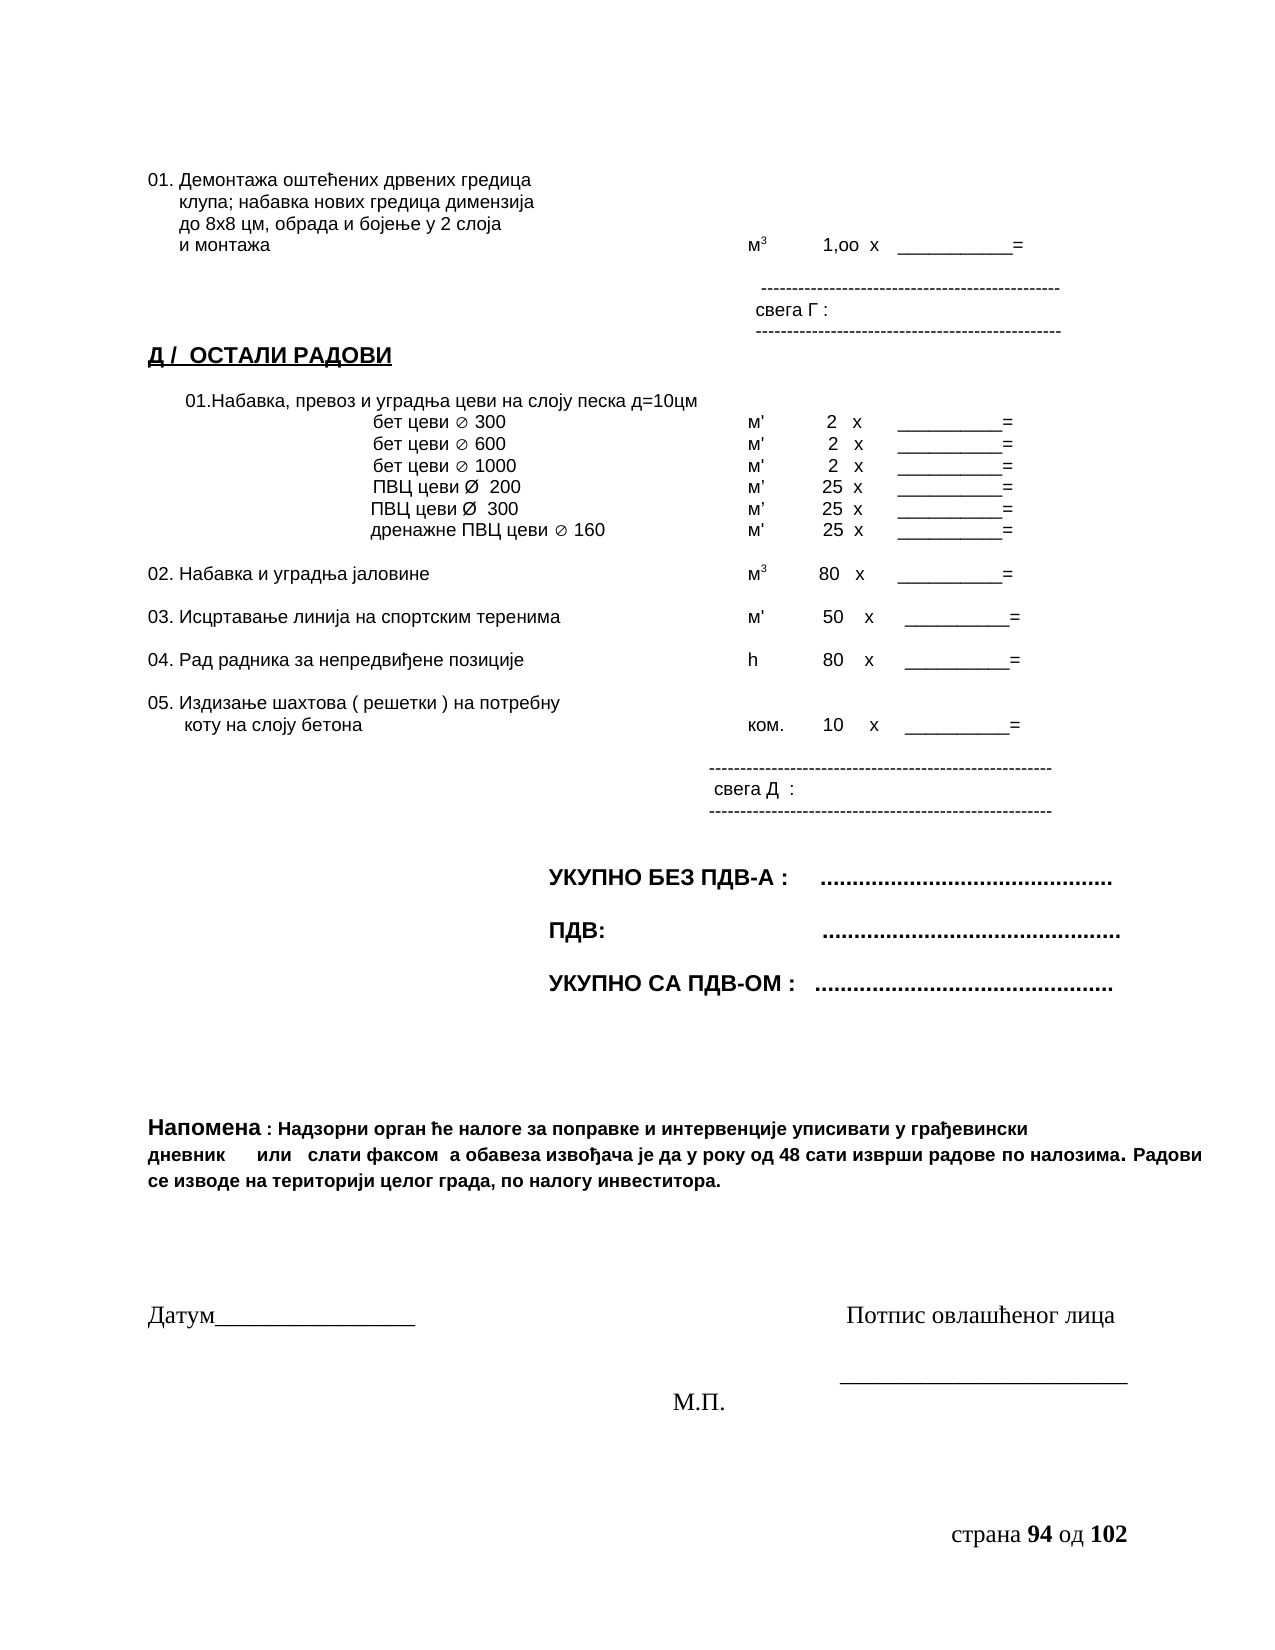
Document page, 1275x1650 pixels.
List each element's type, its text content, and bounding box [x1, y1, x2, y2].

text ПВЦ цеви Ø 300 м’ 25 х __________= [148, 498, 1127, 519]
text бет цеви 300 м' 2 х __________= [148, 411, 1127, 433]
text ------------------------------------------------------- [148, 757, 1127, 778]
text и монтажа м3 1,оо х ___________= [148, 234, 1127, 255]
text _______________________ [148, 1358, 1127, 1387]
text УКУПНО СА ПДВ-ОМ : ............................................... [148, 970, 1127, 996]
text УКУПНО БЕЗ ПДВ-А : .............................................. [148, 864, 1127, 891]
text до 8x8 цм, обрада и бојење у 2 слоја [148, 212, 1127, 234]
text 05. Издизање шахтова ( решетки ) на потребну [148, 692, 1127, 713]
text коту на слоју бетона ком. 10 х __________= [148, 713, 1127, 735]
text дренажне ПВЦ цеви 160 м' 25 х __________= [148, 519, 1127, 541]
text ------------------------------------------------ [148, 277, 1127, 298]
text Напомена : Надзорни орган ће налоге за поправке и интервенције уписивати у грађевински [148, 1113, 1127, 1140]
text бет цеви 600 м' 2 х __________= [148, 433, 1127, 454]
text 01. Демонтажа оштећених дрвених гредица [148, 169, 1127, 191]
text свега Г : [148, 298, 1127, 320]
text ------------------------------------------------------- [148, 800, 1127, 821]
text Д / ОСТАЛИ РАДОВИ [148, 342, 1127, 368]
text Датум________________ Потпис овлашћеног лица [148, 1300, 1127, 1329]
text 01.Набавка, превоз и уградња цеви на слоју песка д=10цм [185, 389, 1127, 411]
text свега Д : [148, 778, 1127, 800]
text М.П. [148, 1387, 1127, 1415]
text ПВЦ цеви Ø 200 м’ 25 х __________= [148, 476, 1127, 498]
text ПДВ: ............................................... [148, 917, 1127, 943]
text 04. Рад радника за непредвиђене позиције h 80 х __________= [148, 649, 1127, 670]
text дневник или слати факсом а обавеза извођача је да у року од 48 сати изврши радове по налозима. Радови се изводе на територији целог града, по налогу инвеститора. [148, 1140, 1202, 1193]
text бет цеви 1000 м' 2 х __________= [148, 454, 1127, 476]
text клупа; набавка нових гредица димензија [148, 191, 1127, 212]
text 03. Исцртавање линија на спортским теренима м' 50 х __________= [148, 606, 1127, 627]
text ------------------------------------------------- [148, 320, 1127, 342]
text 02. Набавка и уградња јаловине м3 80 х __________= [148, 562, 1127, 584]
